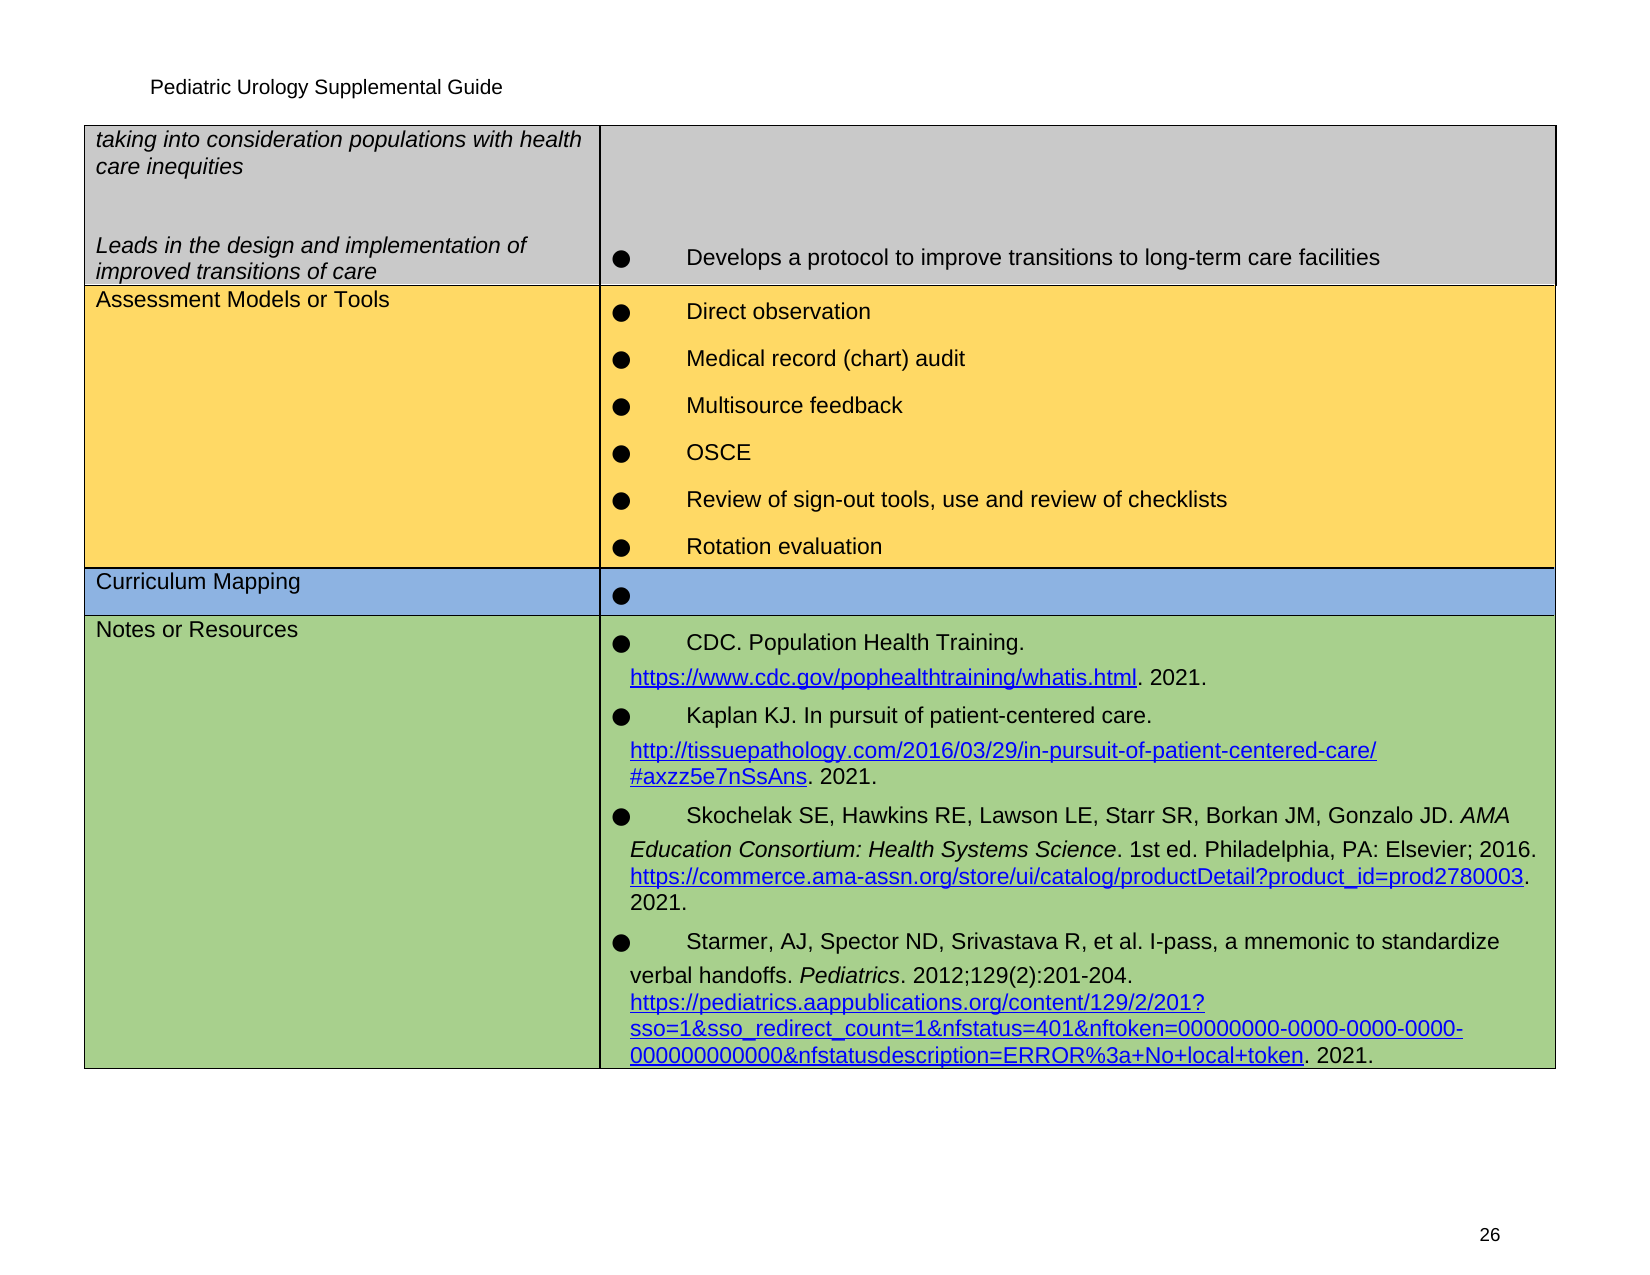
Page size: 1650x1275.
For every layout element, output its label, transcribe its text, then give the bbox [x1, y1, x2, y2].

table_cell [601, 126, 1555, 284]
table_cell Direct observation Medical record (chart) audit Multisource feedback OSCE Review of sign-out tools, use and review of checklists Rotation evaluation [601, 285, 1555, 567]
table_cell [85, 126, 599, 284]
table_cell [601, 567, 1555, 615]
table_cell CDC. Population Health Training. https://www.cdc.gov/pophealthtraining/whatis.html. 2021. Kaplan KJ. In pursuit of patient-centered care. http://tissuepathology.com/2016/03/29/in-pursuit-of-patient-centered-care/#axzz5e7nSsAns. 2021. Skochelak SE, Hawkins RE, Lawson LE, Starr SR, Borkan JM, Gonzalo JD. AMA Education Consortium: Health Systems Science. 1st ed. Philadelphia, PA: Elsevier; 2016. https://commerce.ama-assn.org/store/ui/catalog/productDetail?product_id=prod2780003. 2021. Starmer, AJ, Spector ND, Srivastava R, et al. I-pass, a mnemonic to standardize verbal handoffs. Pediatrics. 2012;129(2):201-204. https://pediatrics.aappublications.org/content/129/2/201?sso=1&sso_redirect_count=1&nfstatus=401&nftoken=00000000-0000-0000-0000-000000000000&nfstatusdescription=ERROR%3a+No+local+token. 2021. [601, 615, 1555, 1068]
table_cell Notes or Resources [85, 616, 599, 1068]
table_cell Curriculum Mapping [85, 569, 599, 615]
table_cell Assessment Models or Tools [85, 286, 599, 567]
